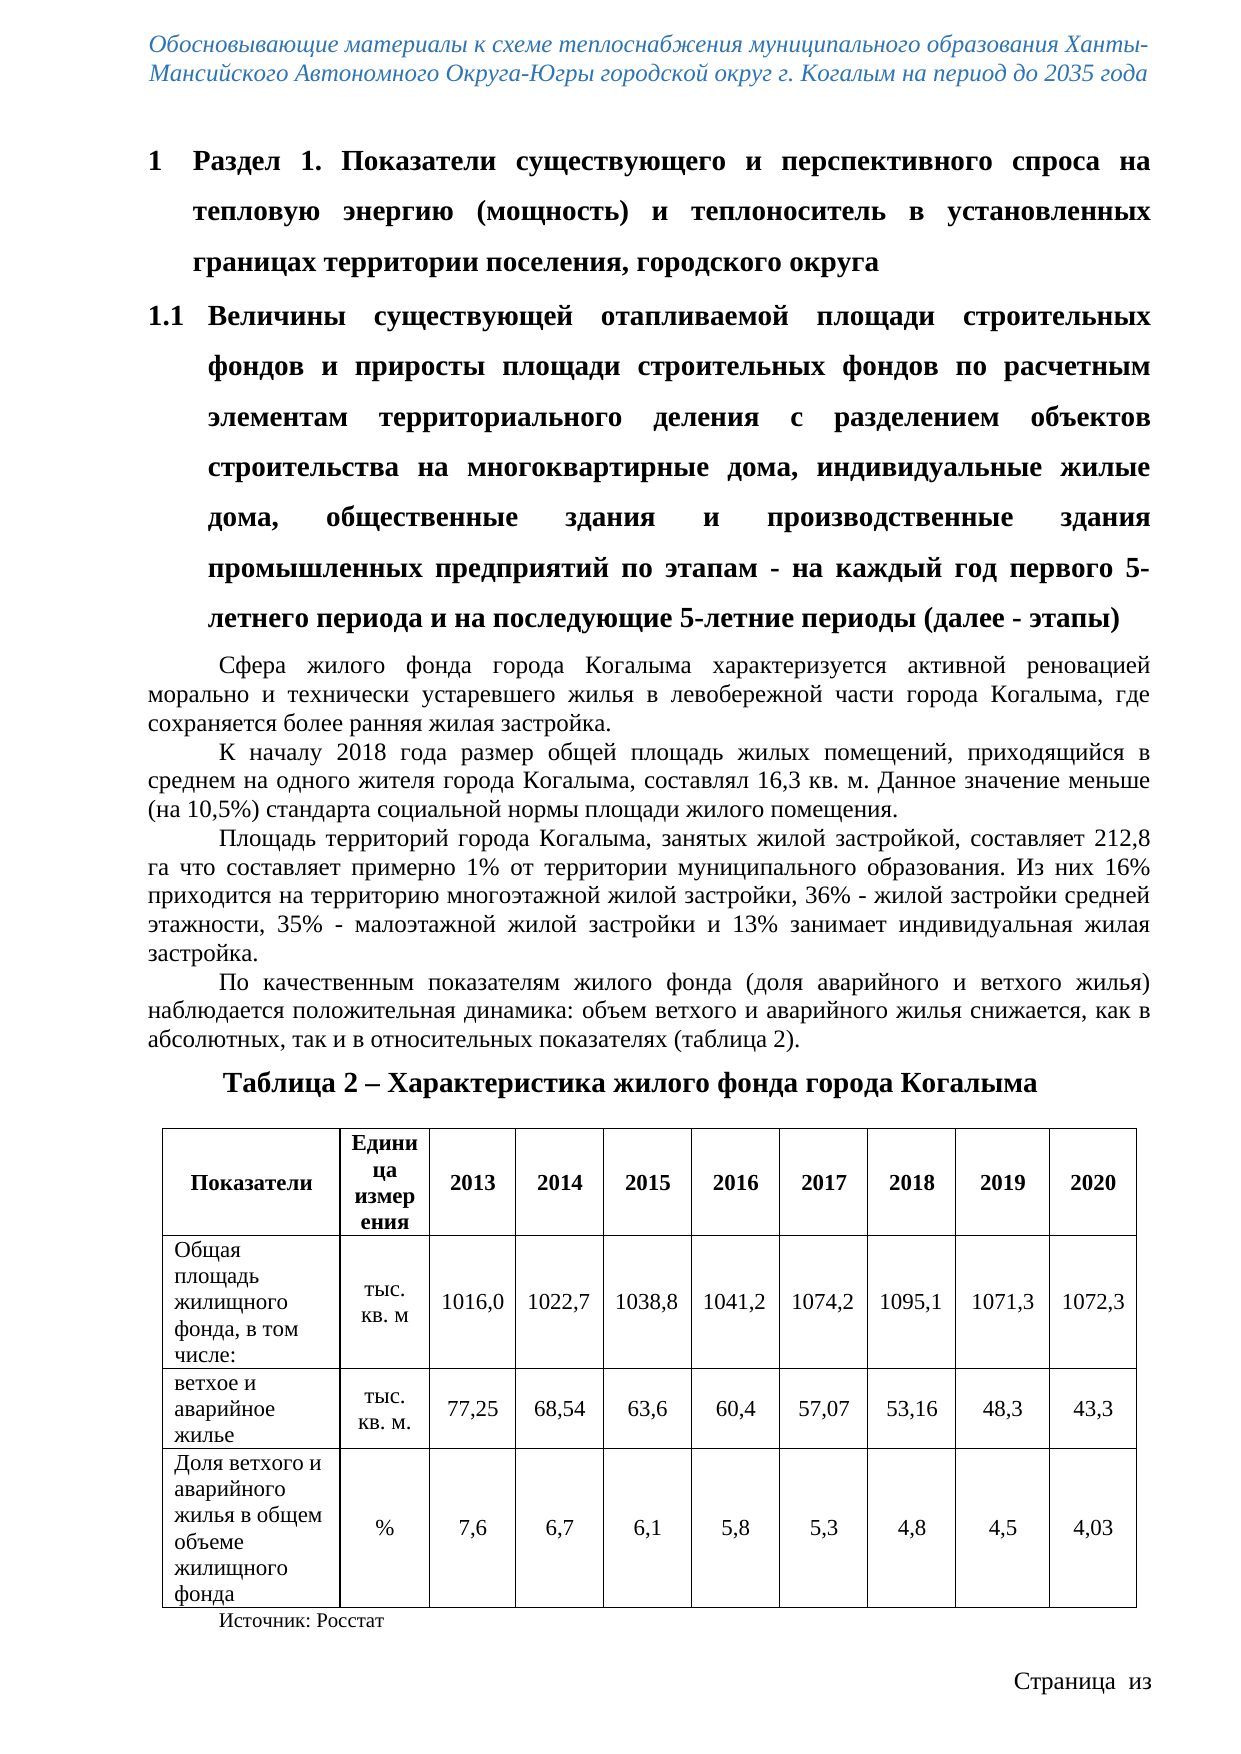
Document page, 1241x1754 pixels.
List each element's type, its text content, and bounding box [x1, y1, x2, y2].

table_cell 1016,0 [430, 1236, 515, 1367]
table_header 2017 [780, 1129, 867, 1235]
table_cell 5,8 [692, 1449, 779, 1607]
table_header 2019 [956, 1129, 1049, 1235]
table_cell Доля ветхого и аварийного жилья в общем объеме жилищного фонда [163, 1449, 339, 1607]
table_header 2015 [604, 1129, 691, 1235]
table_cell 1041,2 [692, 1236, 779, 1367]
table_cell 1038,8 [604, 1236, 691, 1367]
table_cell 7,6 [430, 1449, 515, 1607]
table_cell 53,16 [868, 1369, 955, 1448]
text По качественным показателям жилого фонда (доля аварийного и ветхого жилья) наблюдается положительная динамика: объем ветхого и аварийного жилья снижается, как в абсолютных, так и в относительных показателях (таблица 2). [148, 967, 1152, 1053]
table_cell ветхое и аварийное жилье [163, 1369, 339, 1448]
table_cell % [341, 1449, 429, 1607]
table_cell 1071,3 [956, 1236, 1049, 1367]
text Площадь территорий города Когалыма, занятых жилой застройкой, составляет 212,8 га что составляет примерно 1% от территории муниципального образования. Из них 16% приходится на территорию многоэтажной жилой застройки, 36% - жилой застройки средней этажности, 35% - малоэтажной жилой застройки и 13% занимает индивидуальная жилая застройка. [148, 823, 1152, 967]
table_header 2016 [692, 1129, 779, 1235]
table_header 2020 [1050, 1129, 1136, 1235]
table_cell 1074,2 [780, 1236, 867, 1367]
table_header Единица измерения [341, 1129, 429, 1235]
subtitle Величины существующей отапливаемой площади строительных фондов и приросты площади строительных фондов по расчетным элементам территориального деления с разделением объектов строительства на многоквартирные дома, индивидуальные жилые дома, общественные здания и производственные здания промышленных предприятий по этапам - на каждый год первого 5-летнего периода и на последующие 5-летние периоды (далее - этапы) [148, 298, 1152, 634]
table_header Показатели [163, 1129, 339, 1235]
table_cell 63,6 [604, 1369, 691, 1448]
text Источник: Росстат [148, 1608, 1152, 1632]
table_cell 4,8 [868, 1449, 955, 1607]
table_header 2018 [868, 1129, 955, 1235]
text К началу 2018 года размер общей площадь жилых помещений, приходящийся в среднем на одного жителя города Когалыма, составлял 16,3 кв. м. Данное значение меньше (на 10,5%) стандарта социальной нормы площади жилого помещения. [148, 737, 1152, 823]
table_cell 1072,3 [1050, 1236, 1136, 1367]
table_cell 4,03 [1050, 1449, 1136, 1607]
table_cell 60,4 [692, 1369, 779, 1448]
text Таблица 2 – Характеристика жилого фонда города Когалыма [148, 1065, 1152, 1099]
table_cell 1022,7 [516, 1236, 603, 1367]
table_cell 43,3 [1050, 1369, 1136, 1448]
table_cell тыс. кв. м [341, 1236, 429, 1367]
table_header 2013 [430, 1129, 515, 1235]
table_cell 48,3 [956, 1369, 1049, 1448]
table_cell 6,7 [516, 1449, 603, 1607]
table_header 2014 [516, 1129, 603, 1235]
table_cell 5,3 [780, 1449, 867, 1607]
table_cell 1095,1 [868, 1236, 955, 1367]
text Сфера жилого фонда города Когалыма характеризуется активной реновацией морально и технически устаревшего жилья в левобережной части города Когалыма, где сохраняется более ранняя жилая застройка. [148, 650, 1152, 737]
table_cell 77,25 [430, 1369, 515, 1448]
table_cell 4,5 [956, 1449, 1049, 1607]
table_cell тыс. кв. м. [341, 1369, 429, 1448]
table_cell 6,1 [604, 1449, 691, 1607]
subtitle Раздел 1. Показатели существующего и перспективного спроса на тепловую энергию (мощность) и теплоноситель в установленных границах территории поселения, городского округа [148, 143, 1152, 277]
table_cell Общая площадь жилищного фонда, в том числе: [163, 1236, 339, 1367]
table_cell 57,07 [780, 1369, 867, 1448]
table_cell 68,54 [516, 1369, 603, 1448]
